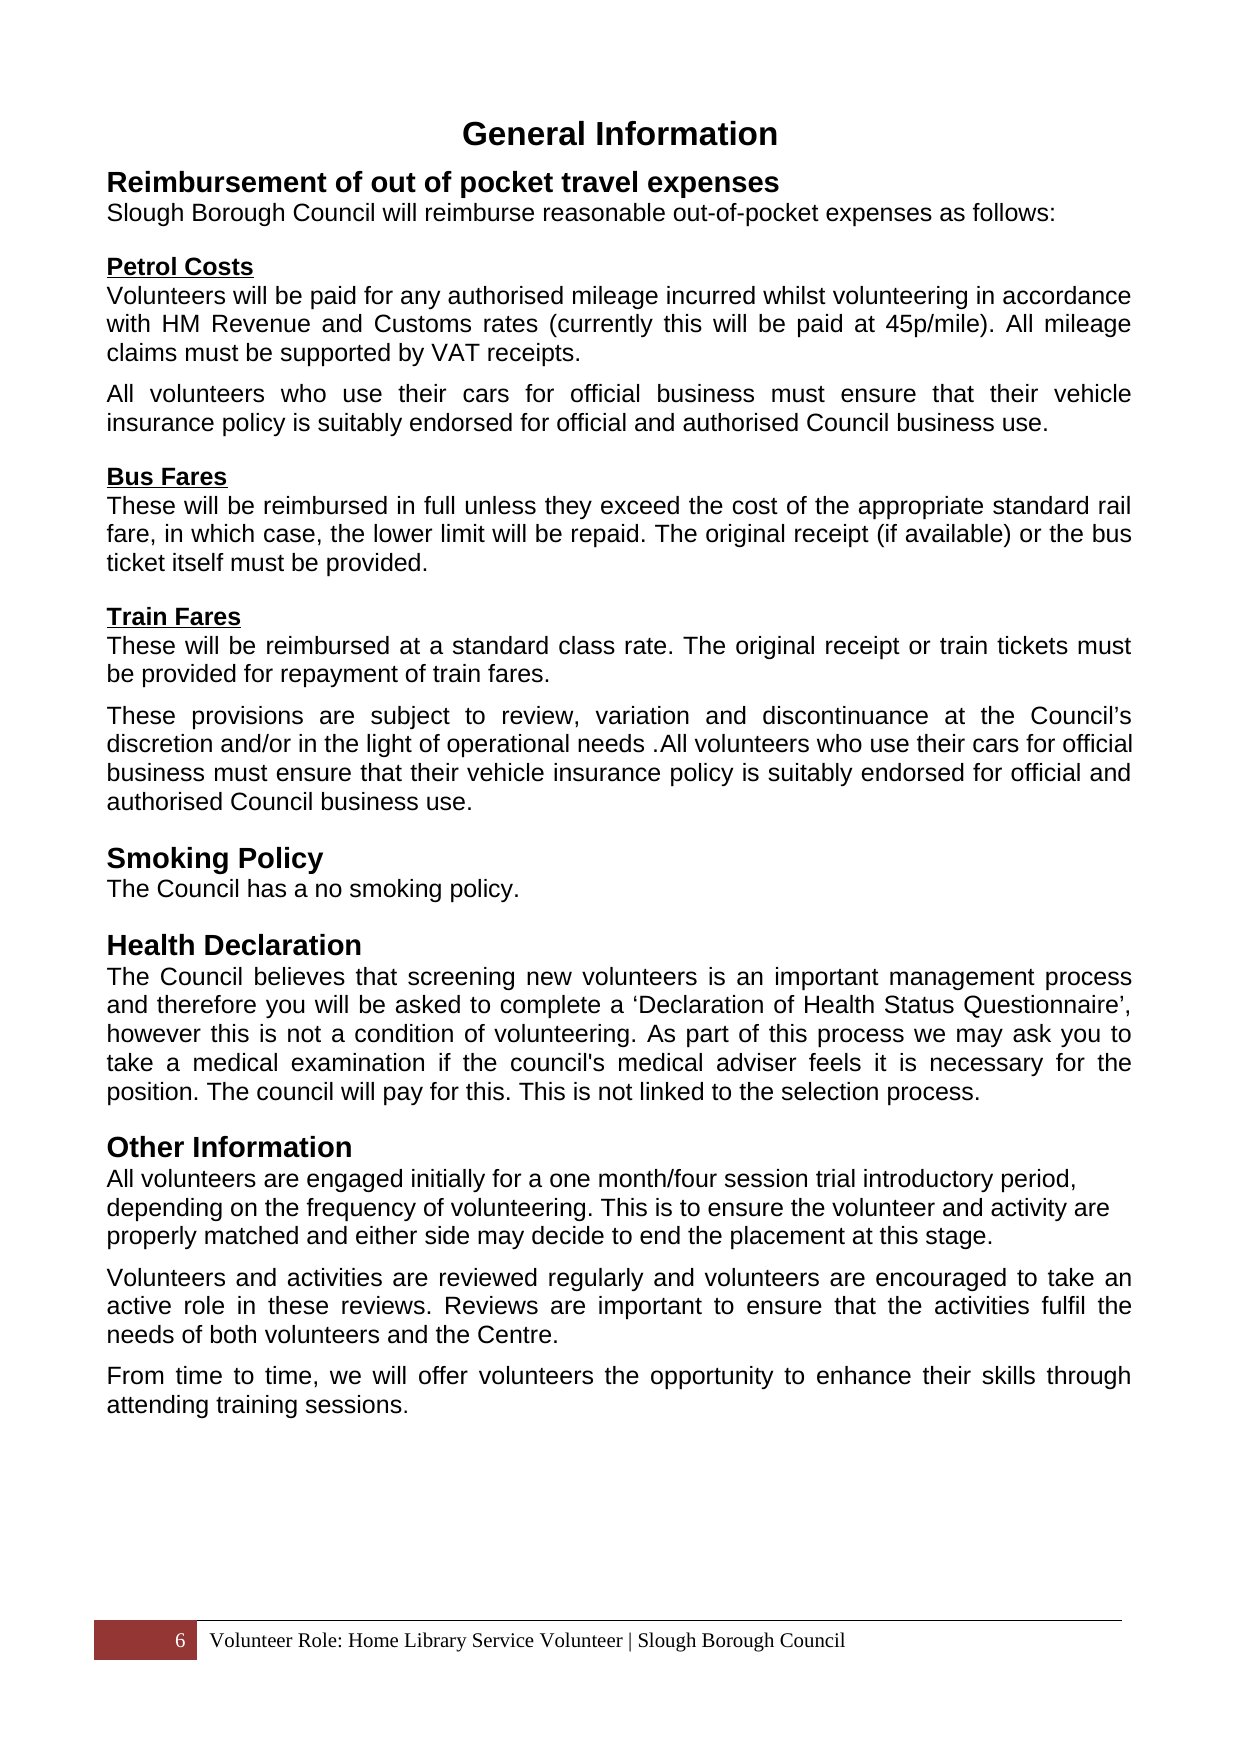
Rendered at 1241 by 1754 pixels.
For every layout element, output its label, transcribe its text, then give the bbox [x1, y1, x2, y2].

text All volunteers are engaged initially for a one month/four session trial introductory period, depending on the frequency of volunteering. This is to ensure the volunteer and activity are properly matched and either side may decide to end the placement at this stage. [106, 1164, 1134, 1250]
subtitle Health Declaration [106, 928, 1134, 961]
text All volunteers who use their cars for official business must ensure that their vehicle insurance policy is suitably endorsed for official and authorised Council business use. [106, 379, 1134, 437]
text These will be reimbursed at a standard class rate. The original receipt or train tickets must be provided for repayment of train fares. [106, 631, 1134, 688]
text Slough Borough Council will reimburse reasonable out-of-pocket expenses as follows: [106, 198, 1134, 227]
subtitle General Information [106, 114, 1134, 152]
text The Council has a no smoking policy. [106, 874, 1134, 903]
subtitle Train Fares [106, 602, 1134, 631]
subtitle Smoking Policy [106, 841, 1134, 874]
subtitle Other Information [106, 1130, 1134, 1164]
text These will be reimbursed in full unless they exceed the cost of the appropriate standard rail fare, in which case, the lower limit will be repaid. The original receipt (if available) or the bus ticket itself must be provided. [106, 491, 1134, 577]
list These provisions are subject to review, variation and discontinuance at the Council’s discretion and/or in the light of operational needs .All volunteers who use their cars for official business must ensure that their vehicle insurance policy is suitably endorsed for official and authorised Council business use. [106, 701, 1134, 816]
subtitle Reimbursement of out of pocket travel expenses [106, 164, 1134, 198]
text Volunteers and activities are reviewed regularly and volunteers are encouraged to take an active role in these reviews. Reviews are important to ensure that the activities fulfil the needs of both volunteers and the Centre. [106, 1262, 1134, 1349]
text The Council believes that screening new volunteers is an important management process and therefore you will be asked to complete a ‘Declaration of Health Status Questionnaire’, however this is not a condition of volunteering. As part of this process we may ask you to take a medical examination if the council's medical adviser feels it is necessary for the position. The council will pay for this. This is not linked to the selection process. [106, 961, 1134, 1105]
subtitle Petrol Costs [106, 252, 1134, 281]
subtitle Bus Fares [106, 462, 1134, 491]
text From time to time, we will offer volunteers the opportunity to enhance their skills through attending training sessions. [106, 1361, 1134, 1419]
list Volunteers will be paid for any authorised mileage incurred whilst volunteering in accordance with HM Revenue and Customs rates (currently this will be paid at 45p/mile). All mileage claims must be supported by VAT receipts. [106, 281, 1134, 367]
